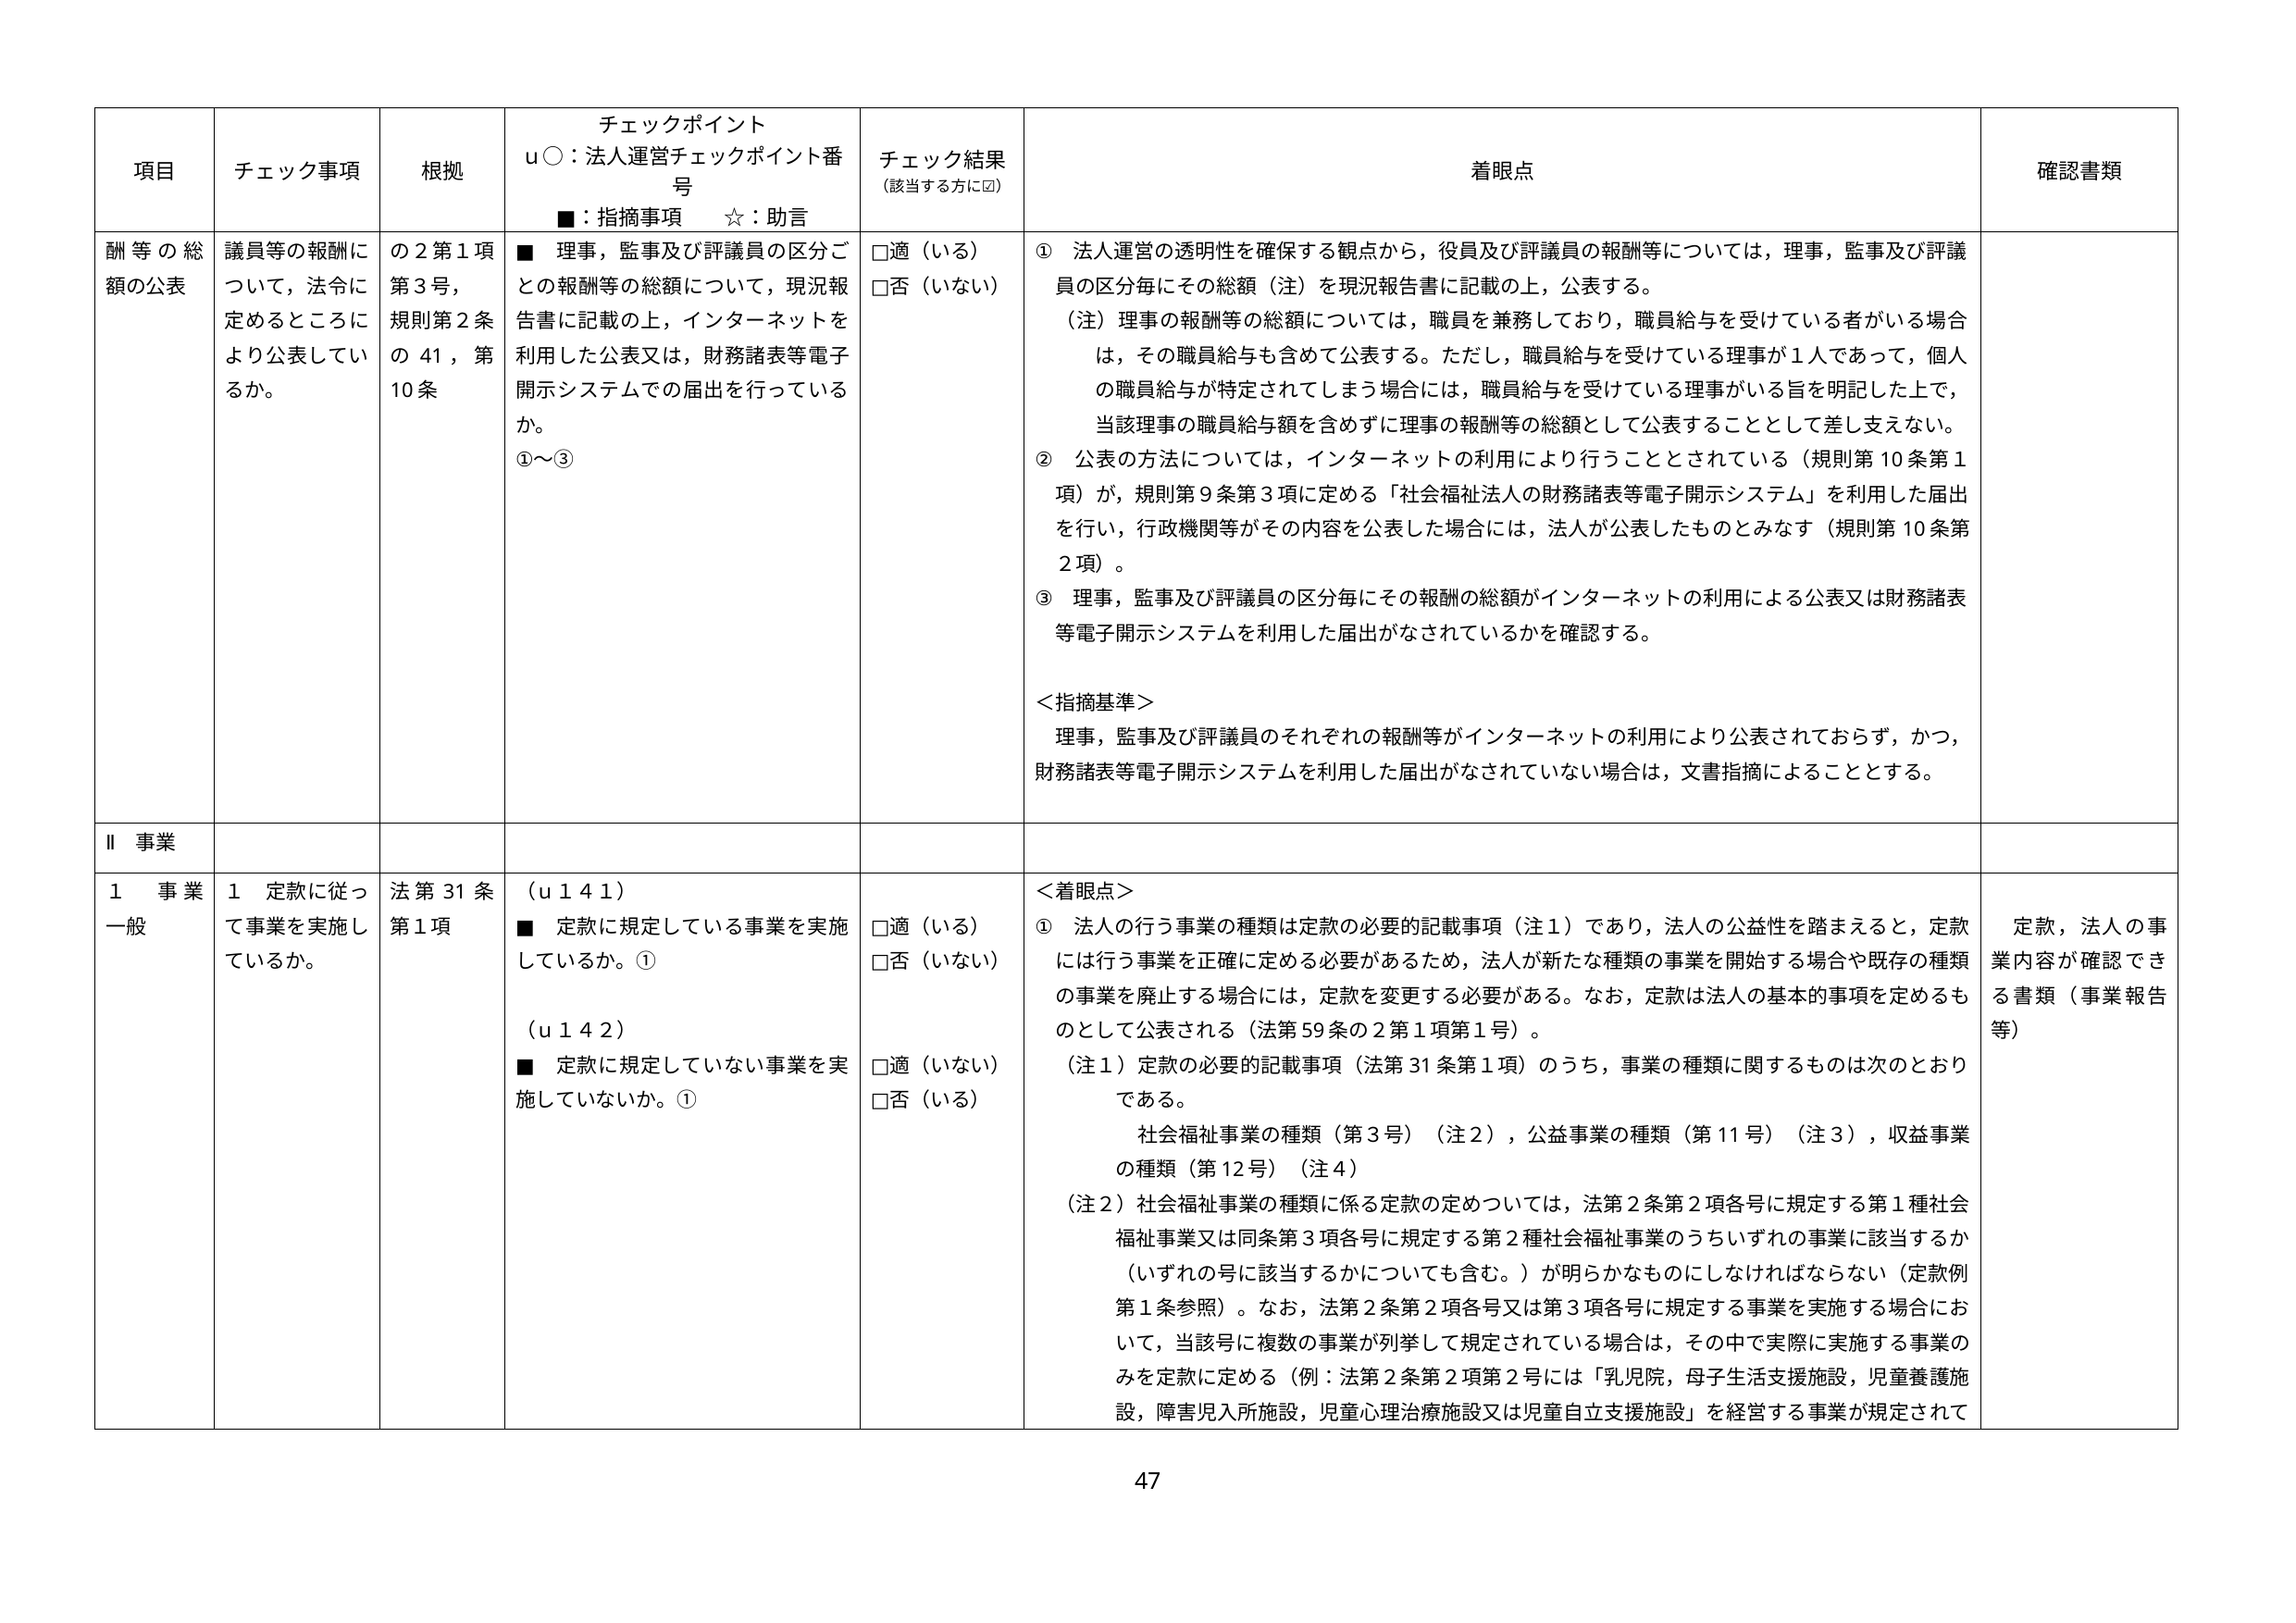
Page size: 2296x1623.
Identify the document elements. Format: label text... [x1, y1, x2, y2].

table_header 着眼点 [1024, 108, 1980, 231]
table_cell [1024, 824, 1980, 872]
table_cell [505, 232, 860, 823]
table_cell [1024, 873, 1980, 1428]
table_cell Ⅱ 事業 [95, 824, 214, 872]
table_cell １ 定款に従って事業を実施しているか。 [215, 873, 379, 1428]
table_cell １ 事業一般 [95, 873, 214, 1428]
table_cell [861, 824, 1024, 872]
table_cell [1981, 824, 2178, 872]
table_cell [215, 824, 379, 872]
table_cell □適（いる） □否（いない） [861, 232, 1024, 823]
table_cell [505, 824, 860, 872]
table_header チェックポイント ｕ○：法人運営チェックポイント番号 ■：指摘事項 ☆：助言 [505, 108, 860, 231]
table_header 根拠 [380, 108, 504, 231]
table_cell １ 役員及び評議員等の報酬について，法令に定めるところにより公表しているか。 [215, 232, 379, 823]
table_cell □適（いる） □否（いない） □適（いない） □否（いる） [861, 873, 1024, 1428]
table_cell [380, 824, 504, 872]
table_cell 定款，法人の事業内容が確認できる書類（事業報告等） [1981, 873, 2178, 1428]
table_header チェック結果 （該当する方に☑） [861, 108, 1024, 231]
table_cell [1981, 232, 2178, 823]
table_header 項目 [95, 108, 214, 231]
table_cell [505, 873, 860, 1428]
table_header チェック事項 [215, 108, 379, 231]
table_cell 法第59条の２第１項第３号， 規則第２条の41，第10条 [380, 232, 504, 823]
table_cell （４）報酬等の総額の公表 [95, 232, 214, 823]
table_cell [1024, 232, 1980, 823]
table_cell 法第31条第１項 [380, 873, 504, 1428]
table_header 確認書類 [1981, 108, 2178, 231]
